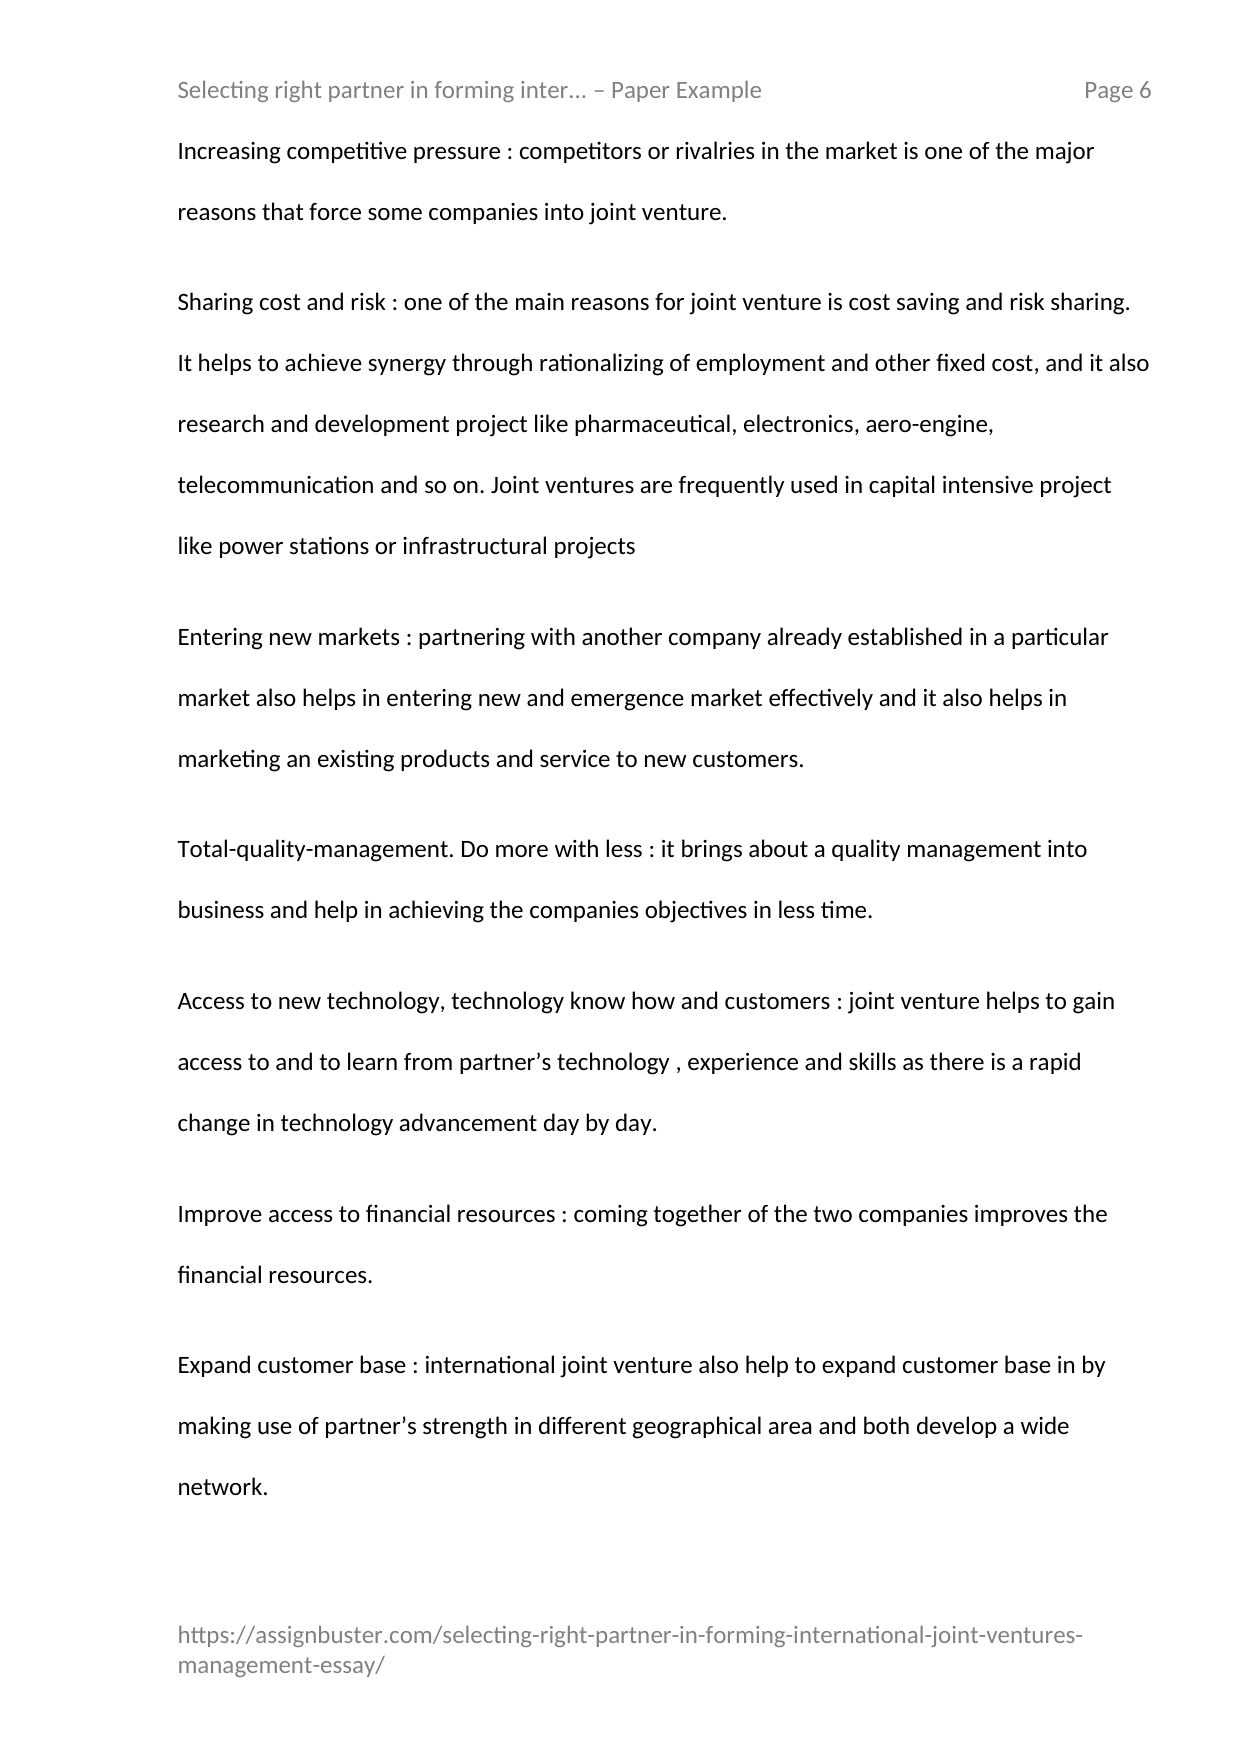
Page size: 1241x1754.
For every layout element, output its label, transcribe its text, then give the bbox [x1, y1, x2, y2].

text Entering new markets : partnering with another company already established in a particular market also helps in entering new and emergence market effectively and it also helps in marketing an existing products and service to new customers. [177, 621, 1152, 774]
text Expand customer base : international joint venture also help to expand customer base in by making use of partner’s strength in different geographical area and both develop a wide network. [177, 1349, 1152, 1502]
text Total-quality-management. Do more with less : it brings about a quality management into business and help in achieving the companies objectives in less time. [177, 834, 1152, 925]
text Access to new technology, technology know how and customers : joint venture helps to gain access to and to learn from partner’s technology , experience and skills as there is a rapid change in technology advancement day by day. [177, 985, 1152, 1138]
text Sharing cost and risk : one of the main reasons for joint venture is cost saving and risk sharing. It helps to achieve synergy through rationalizing of employment and other fixed cost, and it also research and development project like pharmaceutical, electronics, aero-engine, telecommunication and so on. Joint ventures are frequently used in capital intensive project like power stations or infrastructural projects [177, 286, 1152, 561]
text Increasing competitive pressure : competitors or rivalries in the market is one of the major reasons that force some companies into joint venture. [177, 135, 1152, 226]
text Improve access to financial resources : coming together of the two companies improves the financial resources. [177, 1198, 1152, 1289]
